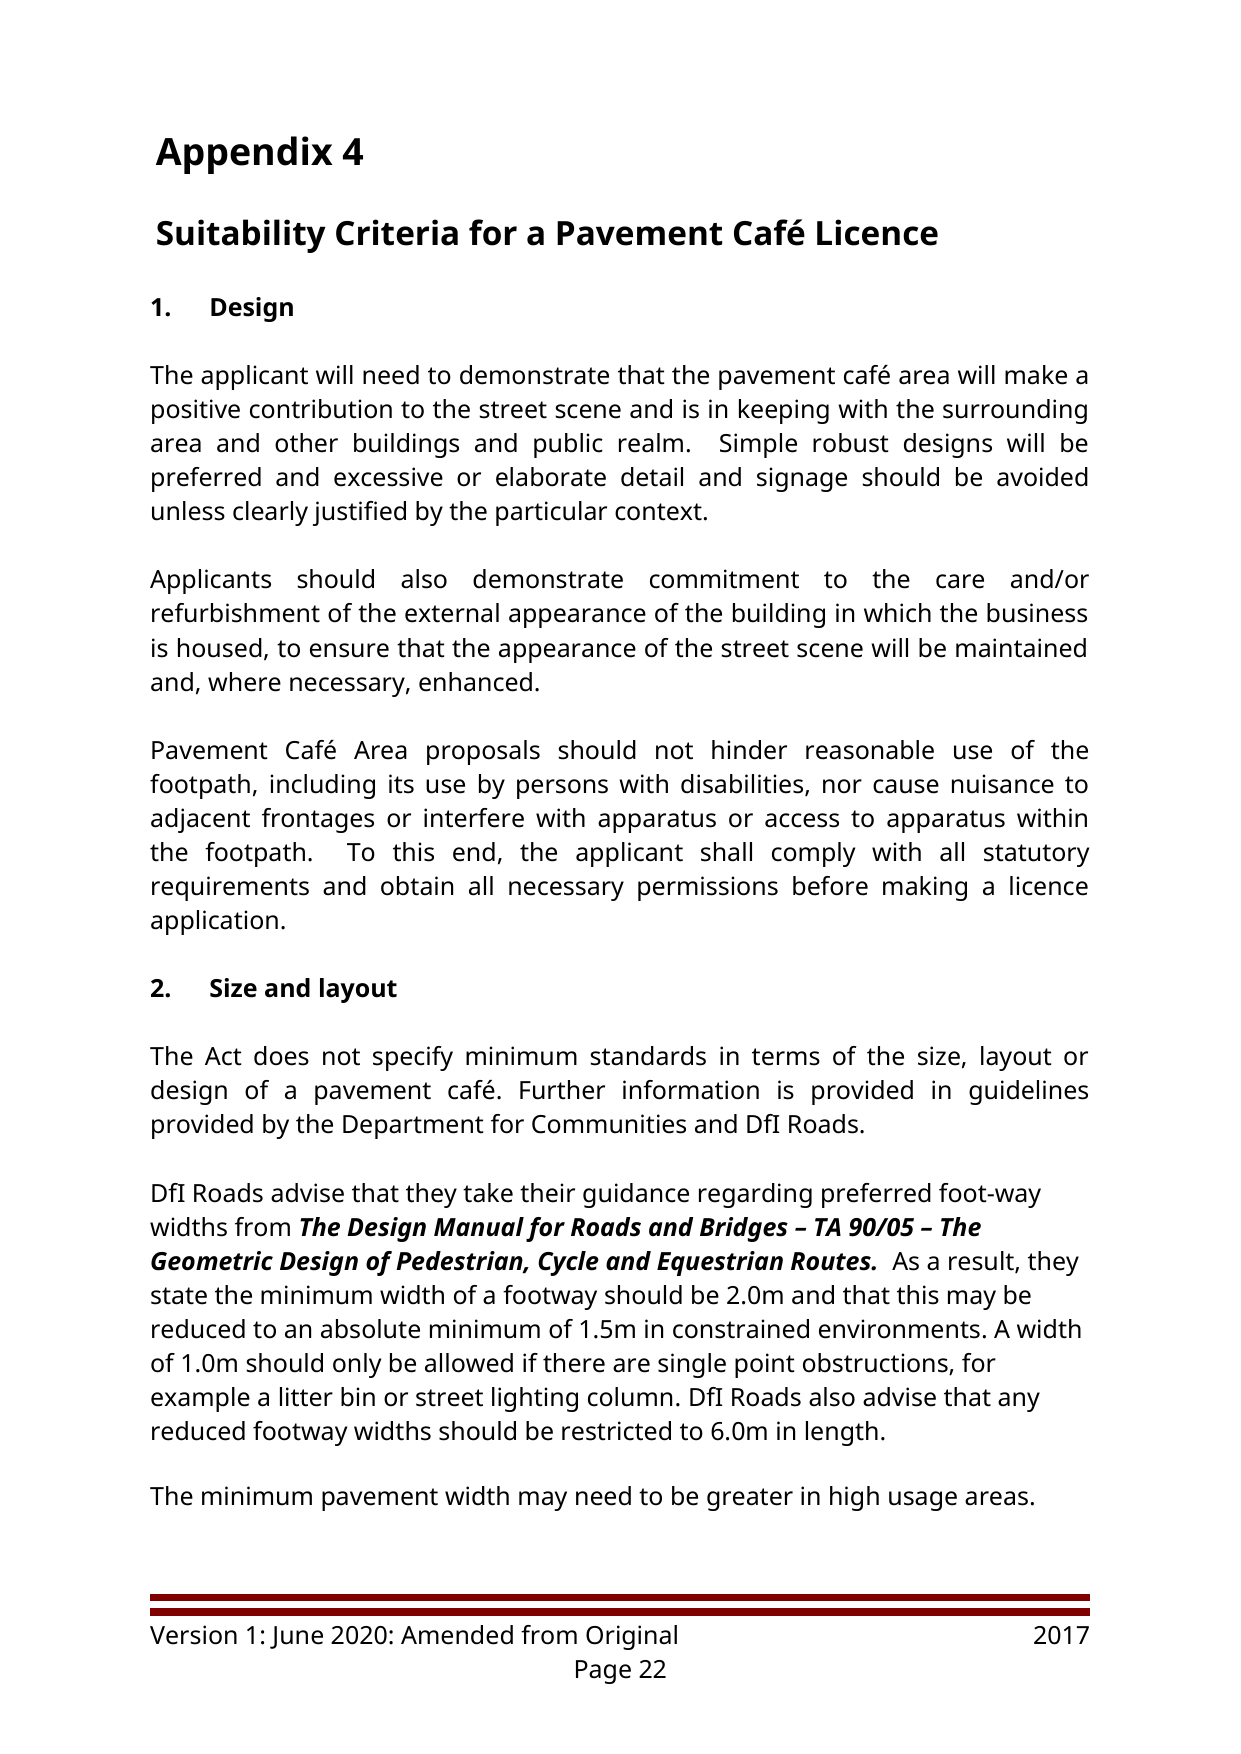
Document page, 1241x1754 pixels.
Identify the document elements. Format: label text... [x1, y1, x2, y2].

list Size and layout [150, 971, 1090, 1005]
text The minimum pavement width may need to be greater in high usage areas. [150, 1478, 1090, 1512]
text Pavement Café Area proposals should not hinder reasonable use of the footpath, including its use by persons with disabilities, nor cause nuisance to adjacent frontages or interfere with apparatus or access to apparatus within the footpath. To this end, the applicant shall comply with all statutory requirements and obtain all necessary permissions before making a licence application. [150, 732, 1090, 937]
list Suitability Criteria for a Pavement Café Licence [156, 210, 1169, 256]
text DfI Roads advise that they take their guidance regarding preferred foot-way widths from The Design Manual for Roads and Bridges – TA 90/05 – The Geometric Design of Pedestrian, Cycle and Equestrian Routes. As a result, they state the minimum width of a footway should be 2.0m and that this may be reduced to an absolute minimum of 1.5m in constrained environments. A width of 1.0m should only be allowed if there are single point obstructions, for example a litter bin or street lighting column. DfI Roads also advise that any reduced footway widths should be restricted to 6.0m in length. [150, 1175, 1090, 1448]
text Applicants should also demonstrate commitment to the care and/or refurbishment of the external appearance of the building in which the business is housed, to ensure that the appearance of the street scene will be maintained and, where necessary, enhanced. [150, 562, 1090, 698]
list Appendix 4 [156, 125, 1169, 210]
list Design [150, 289, 1090, 324]
text The Act does not specify minimum standards in terms of the size, layout or design of a pavement café. Further information is provided in guidelines provided by the Department for Communities and DfI Roads. [150, 1039, 1090, 1141]
text The applicant will need to demonstrate that the pavement café area will make a positive contribution to the street scene and is in keeping with the surrounding area and other buildings and public realm. Simple robust designs will be preferred and excessive or elaborate detail and signage should be avoided unless clearly justified by the particular context. [150, 358, 1090, 528]
